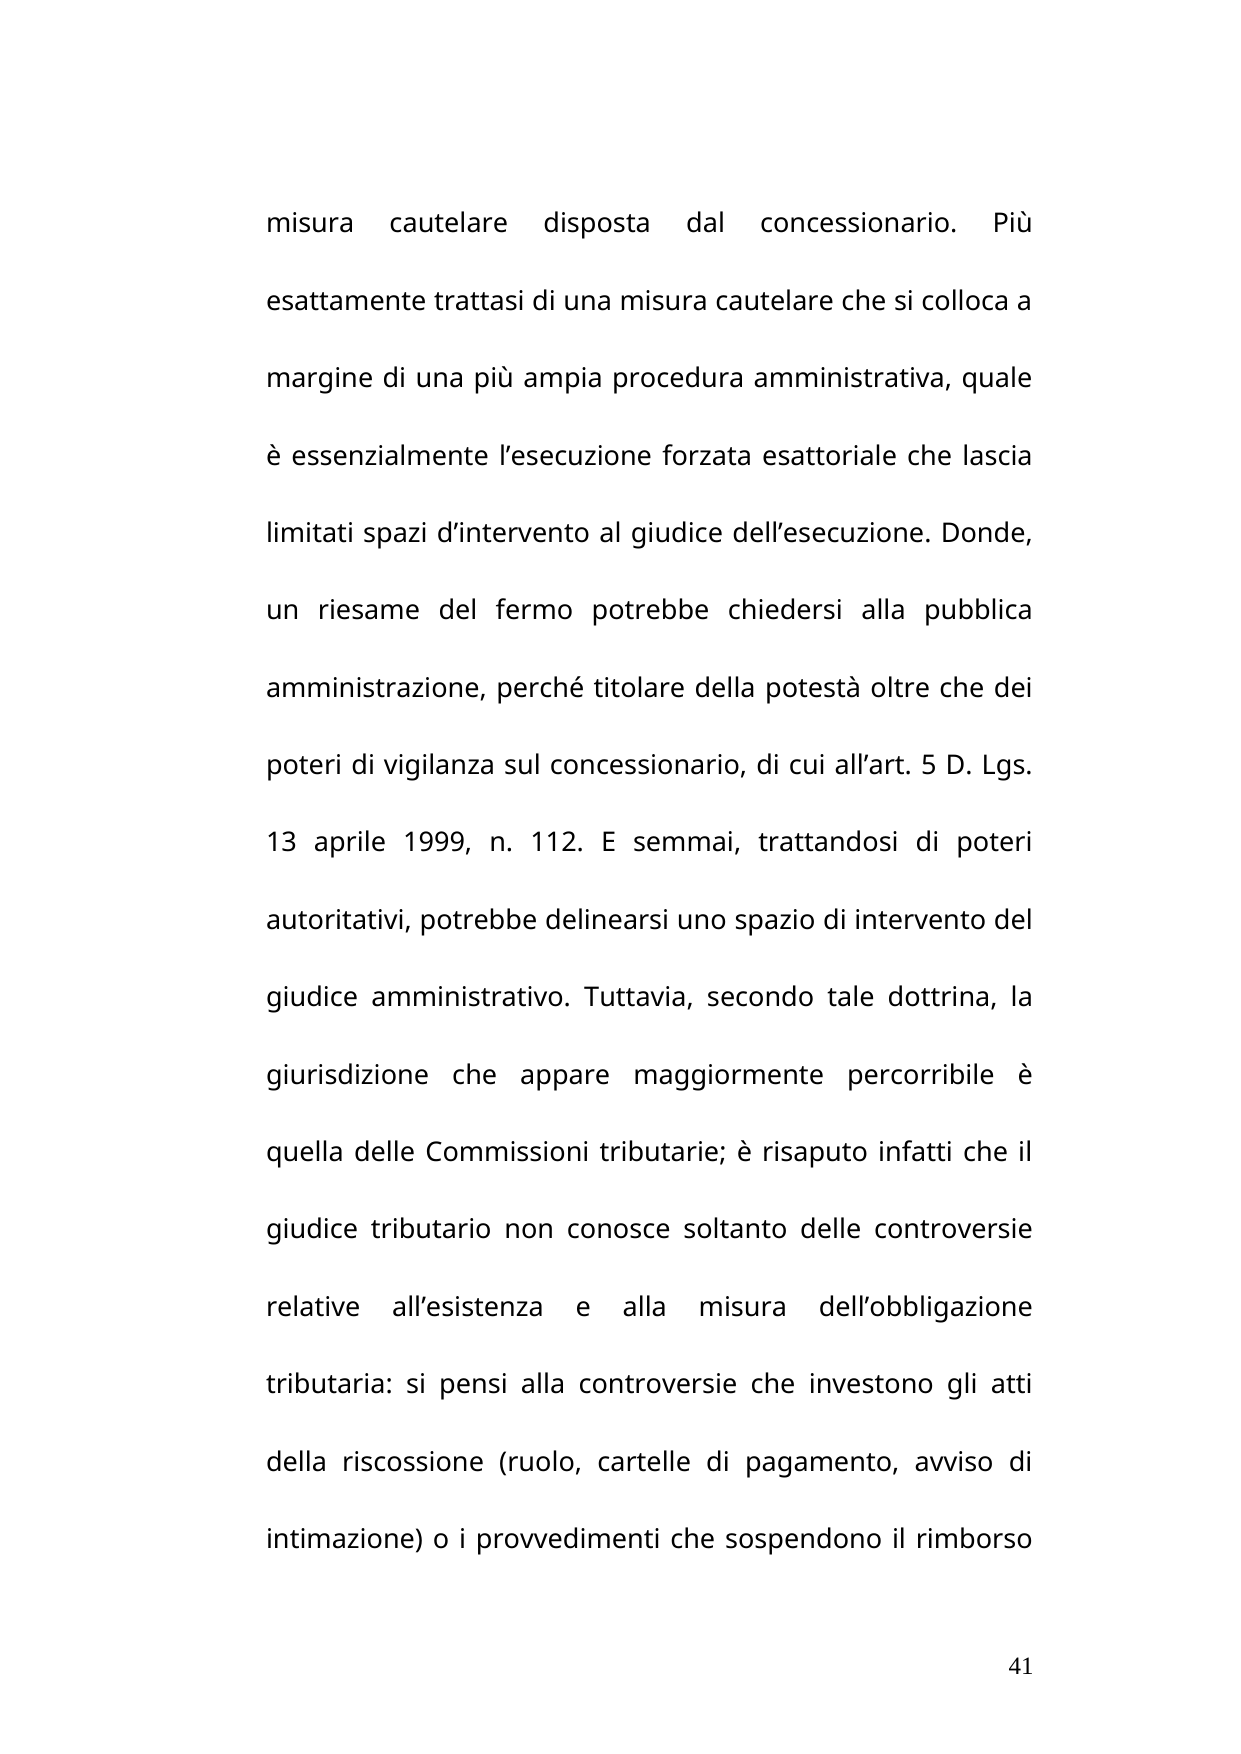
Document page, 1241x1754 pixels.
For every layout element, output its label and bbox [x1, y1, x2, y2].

text [266, 204, 1033, 1556]
